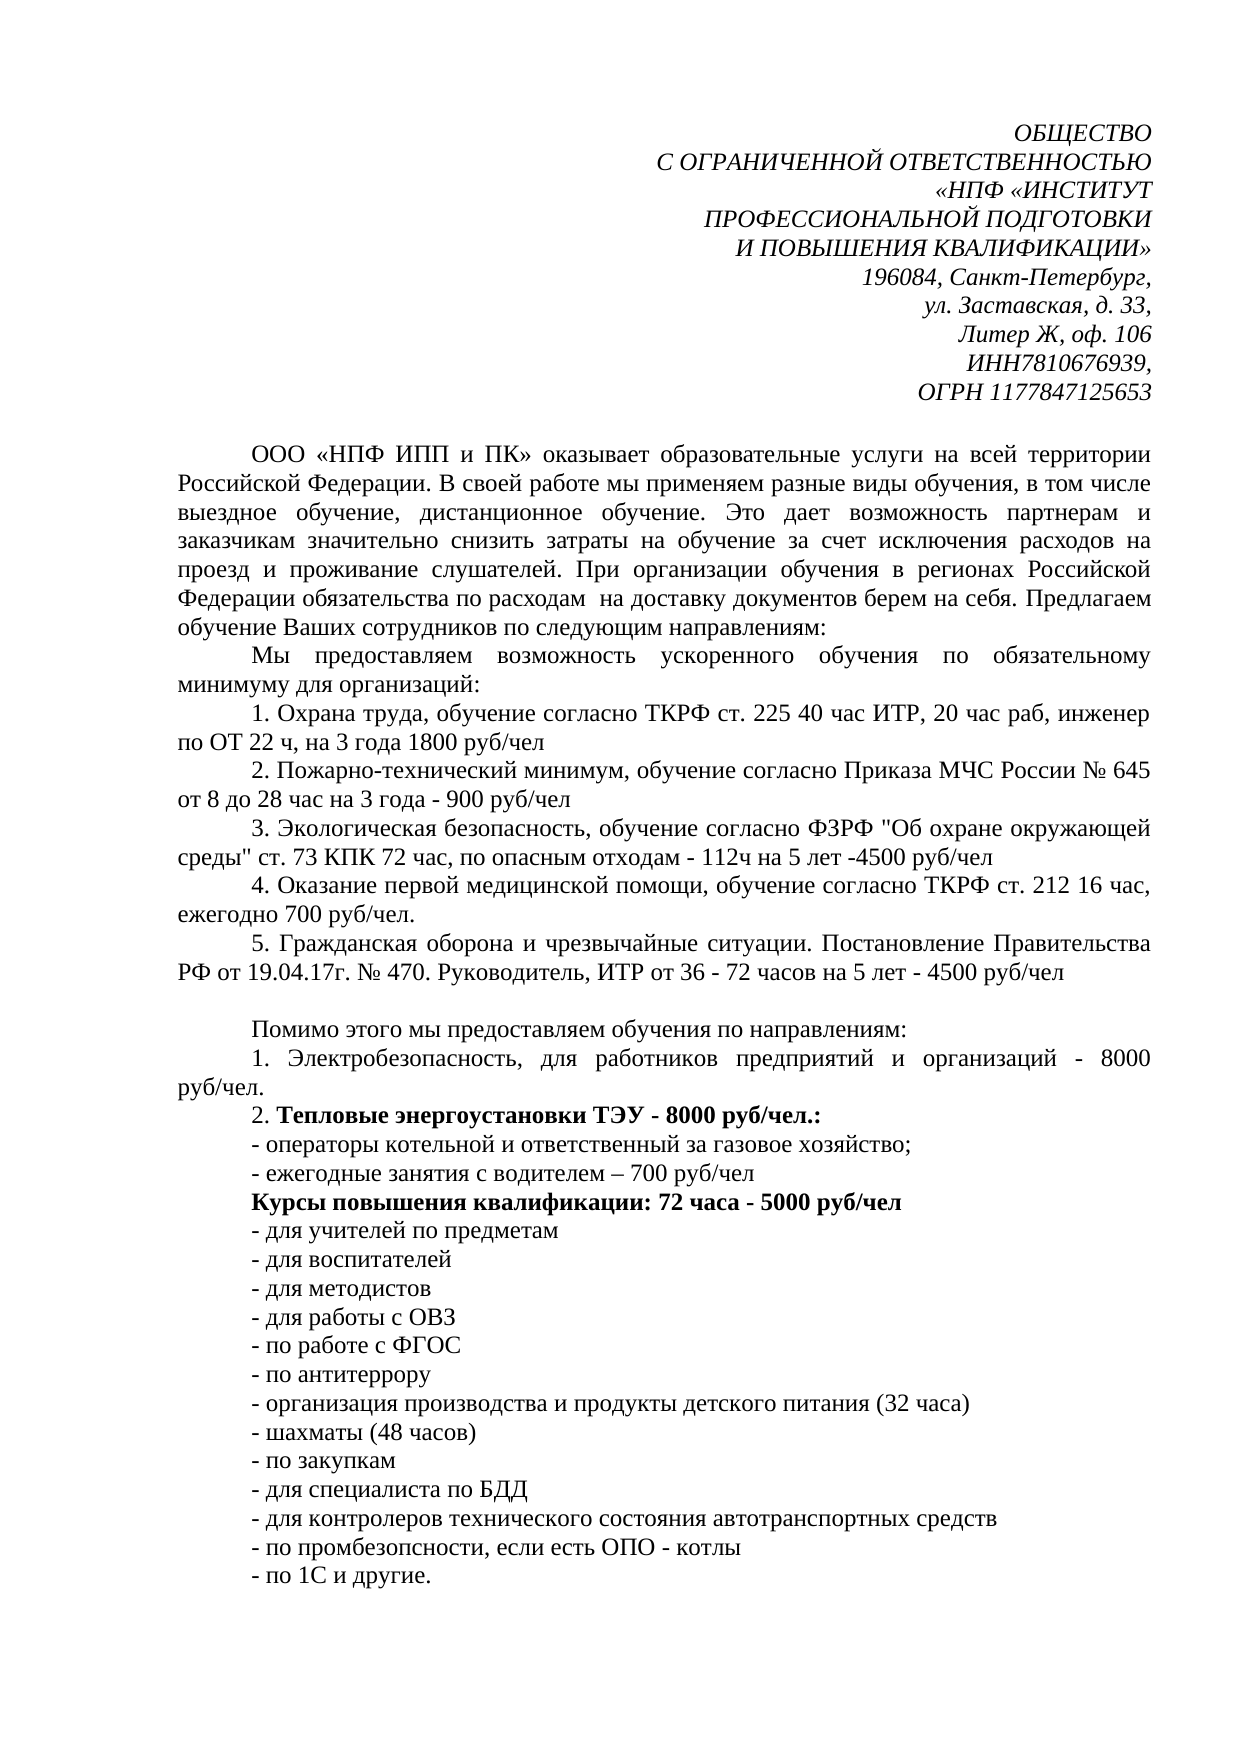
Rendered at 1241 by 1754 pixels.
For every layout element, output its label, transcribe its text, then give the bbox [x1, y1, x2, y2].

text - организация производства и продукты детского питания (32 часа) [177, 1388, 1152, 1417]
text - для контролеров технического состояния автотранспортных средств [177, 1503, 1152, 1532]
text Курсы повышения квалификации: 72 часа - 5000 руб/чел [177, 1187, 1152, 1215]
text - по закупкам [177, 1445, 1152, 1474]
text 2. Пожарно-технический минимум, обучение согласно Приказа МЧС России № 645 от 8 до 28 час на 3 года - 900 руб/чел [177, 755, 1152, 813]
text 3. Экологическая безопасность, обучение согласно ФЗРФ "Об охране окружающей среды" ст. 73 КПК 72 час, по опасным отходам - 112ч на 5 лет -4500 руб/чел [177, 813, 1152, 870]
text - по 1С и другие. [177, 1560, 1152, 1589]
text «НПФ «ИНСТИТУТ [177, 176, 1152, 204]
text - по промбезопсности, если есть ОПО - котлы [177, 1532, 1152, 1560]
text ПРОФЕССИОНАЛЬНОЙ ПОДГОТОВКИ [177, 204, 1152, 233]
text - для воспитателей [177, 1244, 1152, 1273]
text - ежегодные занятия с водителем – 700 руб/чел [177, 1158, 1152, 1187]
text ИНН7810676939, [177, 348, 1152, 377]
text 1. Электробезопасность, для работников предприятий и организаций - 8000 руб/чел. [177, 1043, 1152, 1100]
text И ПОВЫШЕНИЯ КВАЛИФИКАЦИИ» [177, 233, 1152, 262]
text 1. Охрана труда, обучение согласно ТКРФ ст. 225 40 час ИТР, 20 час раб, инженер по ОТ 22 ч, на 3 года 1800 руб/чел [177, 698, 1152, 755]
text С ОГРАНИЧЕННОЙ ОТВЕТСТВЕННОСТЬЮ [177, 147, 1152, 176]
text ул. Заставская, д. 33, [177, 291, 1152, 319]
text - для работы с ОВЗ [177, 1302, 1152, 1330]
text - для специалиста по БДД [177, 1474, 1152, 1503]
text Мы предоставляем возможность ускоренного обучения по обязательному минимуму для организаций: [177, 640, 1152, 698]
subtitle ООО «НПФ ИПП и ПК» оказывает образовательные услуги на всей территории Российской Федерации. В своей работе мы применяем разные виды обучения, в том числе выездное обучение, дистанционное обучение. Это дает возможность партнерам и заказчикам значительно снизить затраты на обучение за счет исключения расходов на проезд и проживание слушателей. При организации обучения в регионах Российской Федерации обязательства по расходам на доставку документов берем на себя. Предлагаем обучение Ваших сотрудников по следующим направлениям: [177, 439, 1152, 640]
text 2. Тепловые энергоустановки ТЭУ - 8000 руб/чел.: [177, 1100, 1152, 1129]
text 196084, Санкт-Петербург, [177, 262, 1152, 291]
text - для методистов [177, 1273, 1152, 1302]
text - шахматы (48 часов) [177, 1417, 1152, 1445]
text ОБЩЕСТВО [177, 118, 1152, 147]
text 5. Гражданская оборона и чрезвычайные ситуации. Постановление Правительства РФ от 19.04.17г. № 470. Руководитель, ИТР от 36 - 72 часов на 5 лет - 4500 руб/чел [177, 928, 1152, 985]
text - по антитеррору [177, 1359, 1152, 1388]
text Помимо этого мы предоставляем обучения по направлениям: [177, 1014, 1152, 1043]
text ОГРН 1177847125653 [177, 377, 1152, 406]
text 4. Оказание первой медицинской помощи, обучение согласно ТКРФ ст. 212 16 час, ежегодно 700 руб/чел. [177, 870, 1152, 928]
text Литер Ж, оф. 106 [177, 319, 1152, 348]
text - по работе с ФГОС [177, 1330, 1152, 1359]
text - операторы котельной и ответственный за газовое хозяйство; [177, 1129, 1152, 1158]
text - для учителей по предметам [177, 1215, 1152, 1244]
